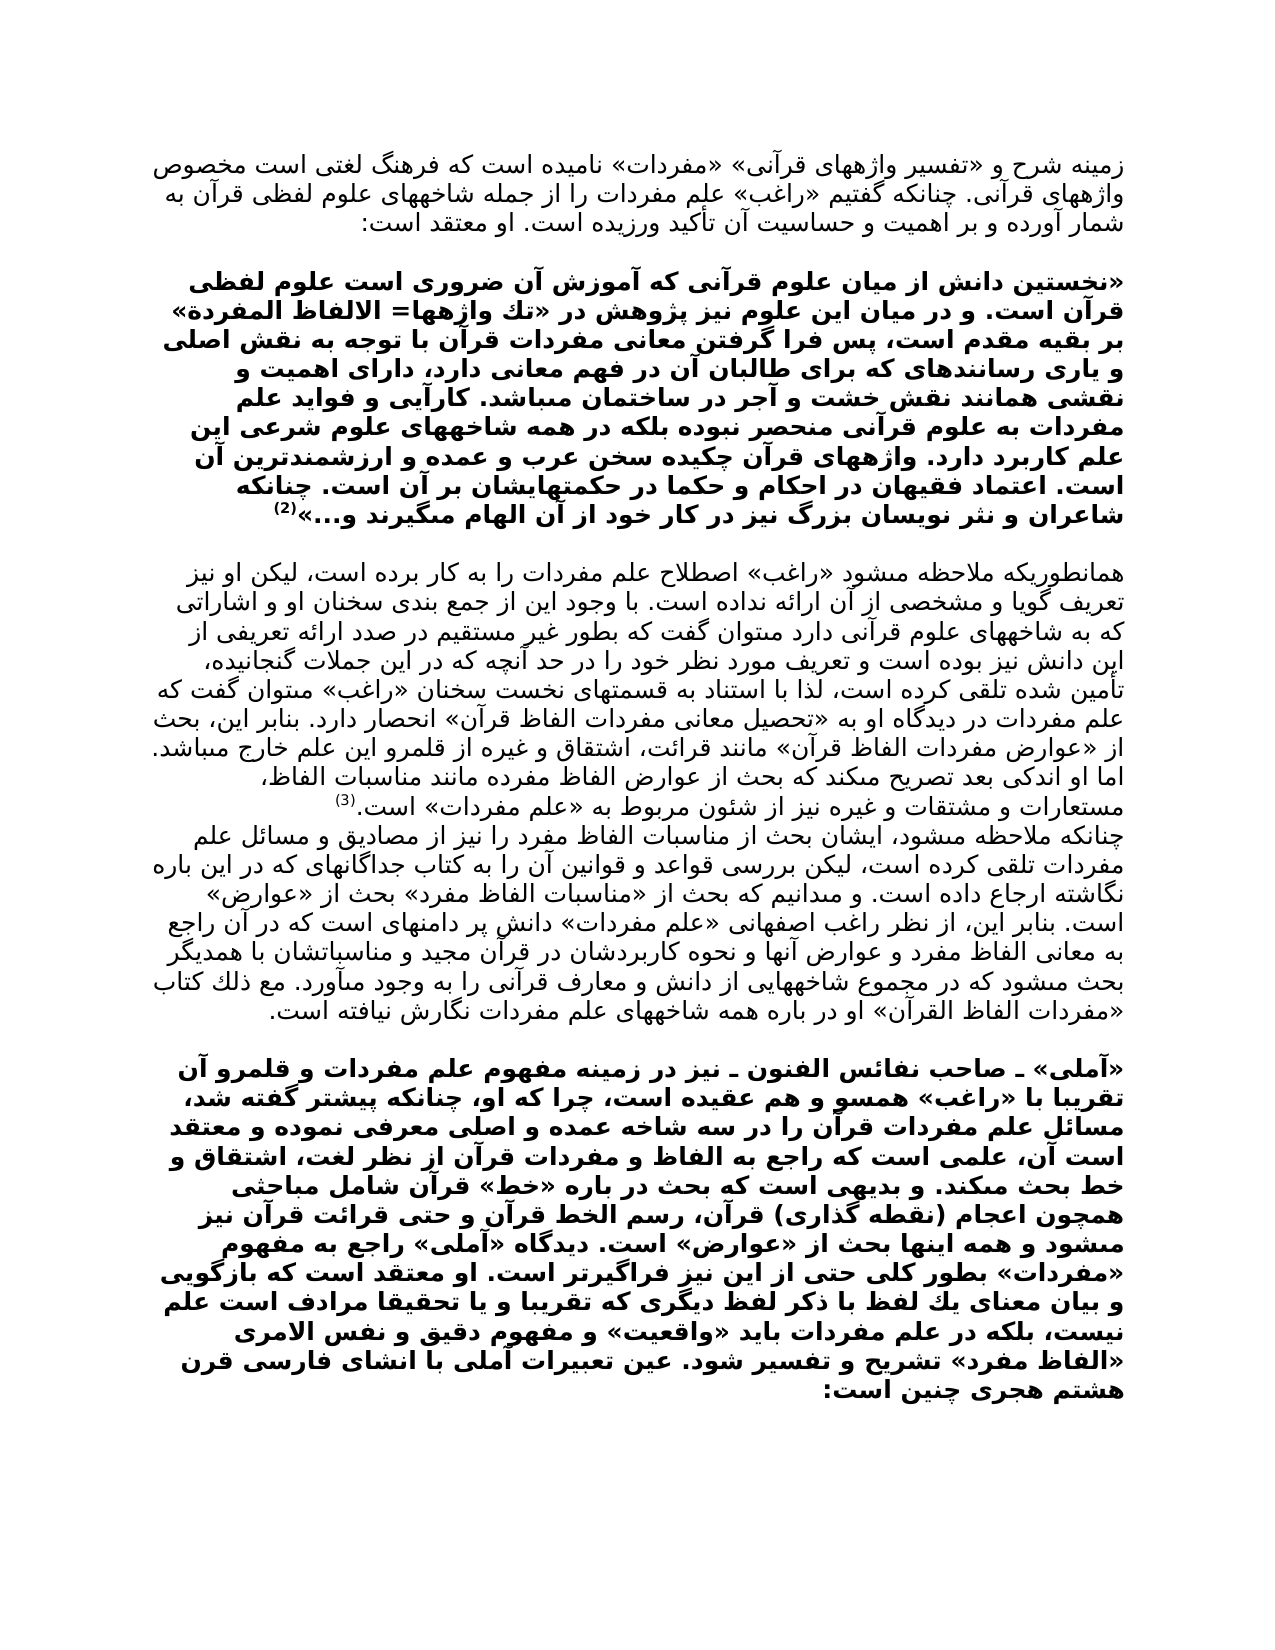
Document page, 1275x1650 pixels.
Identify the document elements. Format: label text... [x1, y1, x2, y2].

text چنانكه ملاحظه مى‏شود، ايشان بحث از مناسبات الفاظ مفرد را نيز از مصاديق و مسائل علم مفردات تلقى كرده است، ليكن بررسى قواعد و قوانين آن را به كتاب جداگانه‏اى كه در اين باره نگاشته ارجاع داده است. و مىدانيم كه بحث از «مناسبات الفاظ مفرد» بحث از «عوارض» است. بنابر اين، از نظر راغب اصفهانى «علم مفردات» دانش پر دامنه‏اى است كه در آن راجع به معانى الفاظ مفرد و عوارض آنها و نحوه كاربردشان در قرآن مجيد و مناسباتشان با همديگر بحث مى‏شود كه در مجموع شاخه‏هايى از دانش و معارف قرآنى را به وجود مى‏آورد. مع ذلك كتاب «مفردات الفاظ القرآن» او در باره همه شاخه‏هاى علم مفردات نگارش نيافته است. [150, 821, 1125, 1025]
text «نخستين دانش از ميان علوم قرآنى كه آموزش آن ضرورى است علوم لفظى قرآن است. و در ميان اين علوم نيز پژوهش در «تك واژه‏ها= الالفاظ المفردة» بر بقيه مقدم است، پس فرا گرفتن معانى مفردات قرآن با توجه به نقش اصلى و يارى رساننده‏اى كه براى طالبان آن در فهم معانى دارد، داراى اهميت و نقشى همانند نقش خشت و آجر در ساختمان مى‏باشد. كارآيى و فوايد علم مفردات به علوم قرآنى منحصر نبوده بلكه در همه شاخه‏هاى علوم شرعى اين علم كاربرد دارد. واژه‏هاى قرآن چكيده سخن عرب و عمده و ارزشمندترين آن است. اعتماد فقيهان در احكام و حكما در حكمتهايشان بر آن است. چنانكه شاعران و نثر نويسان بزرگ نيز در كار خود از آن الهام مى‏گيرند و...»(2) [150, 267, 1125, 529]
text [150, 150, 1125, 237]
text «آملى» ـ صاحب نفائس الفنون ـ نيز در زمينه مفهوم علم مفردات و قلمرو آن تقريبا با «راغب» همسو و هم عقيده است، چرا كه او، چنانكه پيشتر گفته شد، مسائل علم مفردات قرآن را در سه شاخه عمده و اصلى معرفى نموده و معتقد است آن، علمى است كه راجع به الفاظ و مفردات قرآن از نظر لغت، اشتقاق و خط بحث مى‏كند. و بديهى است كه بحث در باره «خط» قرآن شامل مباحثى همچون اعجام (نقطه گذارى) قرآن، رسم الخط قرآن و حتى قرائت قرآن نيز مى‏شود و همه اينها بحث از «عوارض» است. ديدگاه «آملى» راجع به مفهوم «مفردات» بطور كلى حتى از اين نيز فراگيرتر است. او معتقد است كه بازگويى و بيان معناى يك لفظ با ذكر لفظ ديگرى كه تقريبا و يا تحقيقا مرادف است علم نيست، بلكه در علم مفردات بايد «واقعيت» و مفهوم دقيق و نفس الامرى «الفاظ مفرد» تشريح و تفسير شود. عين تعبيرات آملى با انشاى فارسى قرن هشتم هجرى چنين است: [150, 1054, 1125, 1404]
text همانطوريكه ملاحظه مى‏شود «راغب» اصطلاح علم مفردات را به كار برده است، ليكن او نيز تعريف گويا و مشخصى از آن ارائه نداده است. با وجود اين از جمع بندى سخنان او و اشاراتى كه به شاخه‏هاى علوم قرآنى دارد مى‏توان گفت كه بطور غير مستقيم در صدد ارائه تعريفى از اين دانش نيز بوده است و تعريف مورد نظر خود را در حد آنچه كه در اين جملات گنجانيده، تأمين شده تلقى كرده است، لذا با استناد به قسمتهاى نخست سخنان «راغب» مى‏توان گفت كه علم مفردات در ديدگاه او به «تحصيل معانى مفردات الفاظ قرآن» انحصار دارد. بنابر اين، بحث از «عوارض مفردات الفاظ قرآن» مانند قرائت، اشتقاق و غيره از قلمرو اين علم خارج مى‏باشد. اما او اندكى بعد تصريح مى‏كند كه بحث از عوارض الفاظ مفرده مانند مناسبات الفاظ، مستعارات و مشتقات و غيره نيز از شئون مربوط به «علم مفردات» است.(3) [150, 558, 1125, 821]
